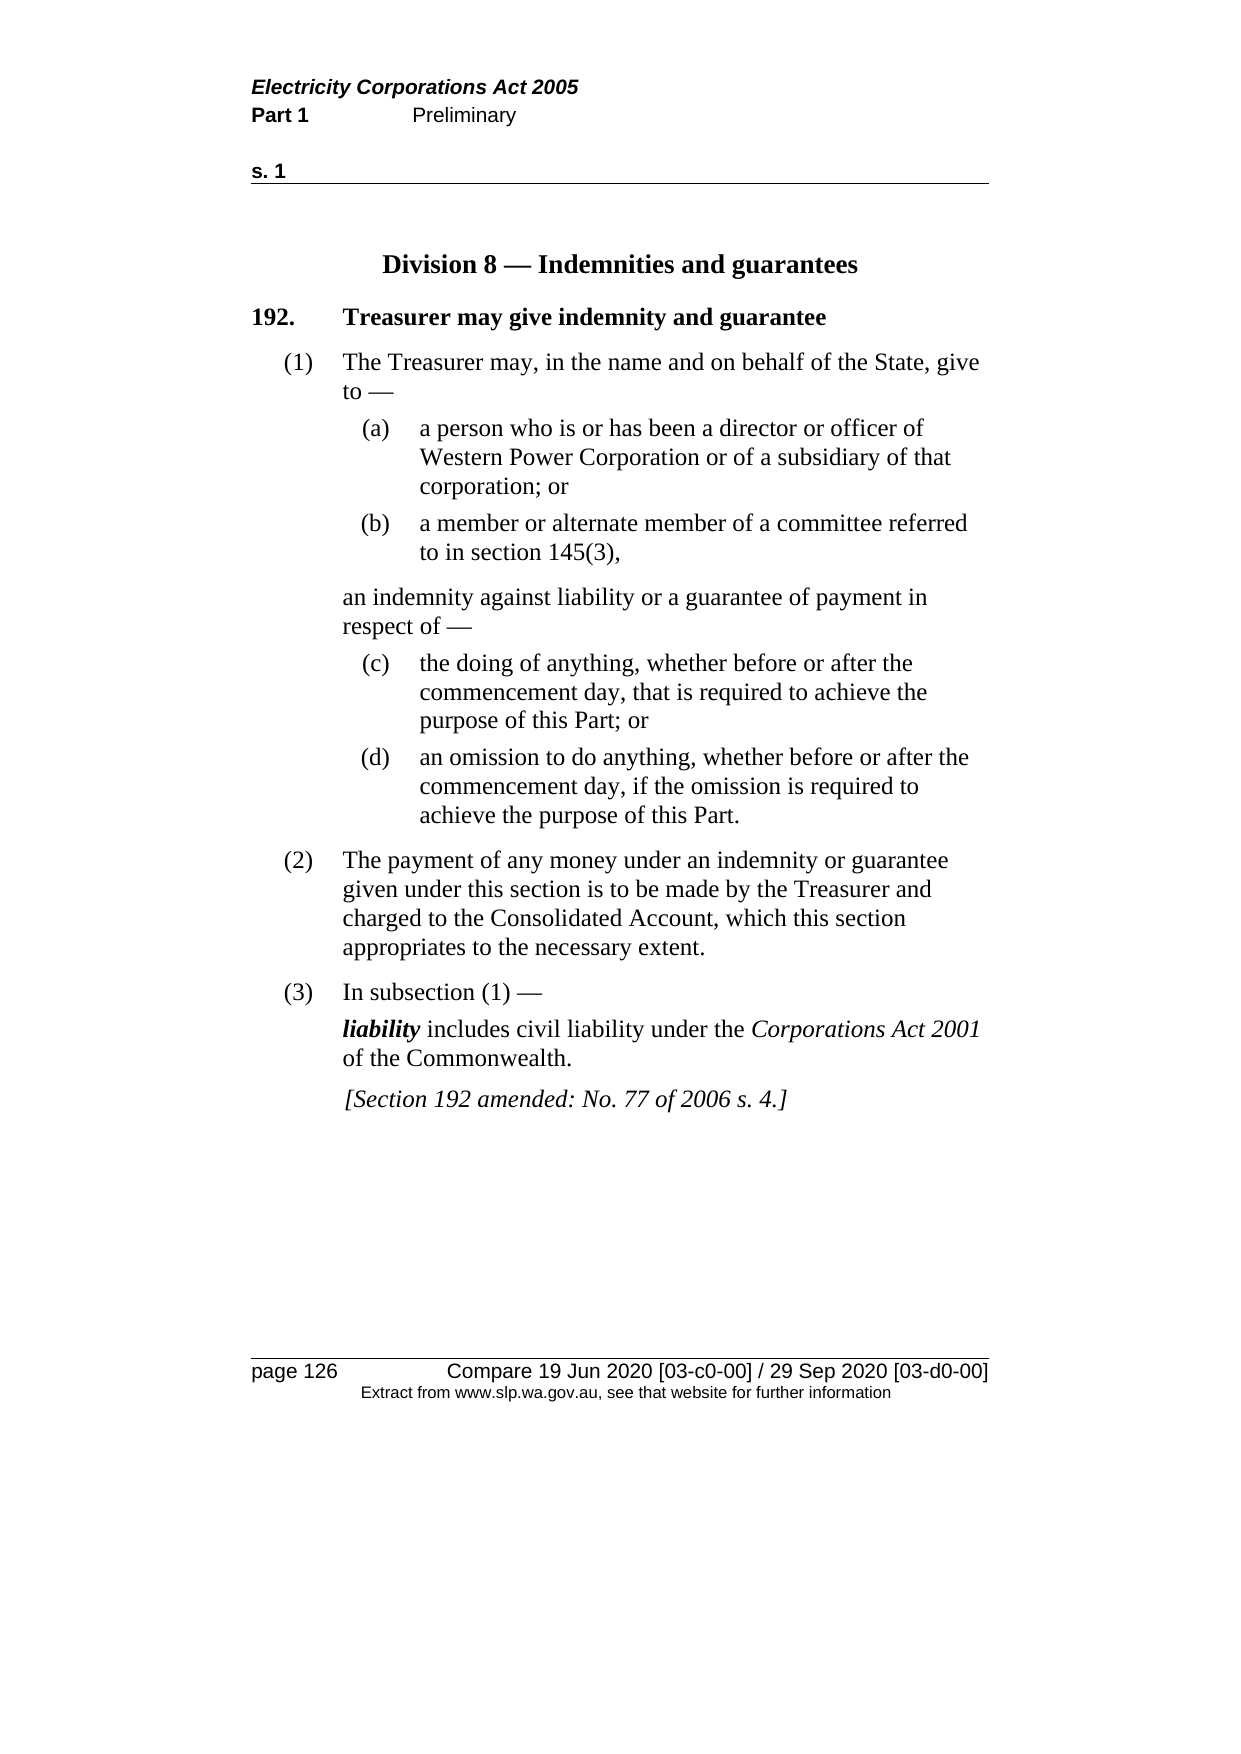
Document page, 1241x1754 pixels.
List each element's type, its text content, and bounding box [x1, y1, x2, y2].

text (2) The payment of any money under an indemnity or guarantee given under this section is to be made by the Treasurer and charged to the Consolidated Account, which this section appropriates to the necessary extent. [251, 845, 989, 960]
text an indemnity against liability or a guarantee of payment in respect of — [251, 582, 989, 639]
text liability includes civil liability under the Corporations Act 2001 of the Commonwealth. [251, 1014, 989, 1072]
text (3) In subsection (1) — [251, 977, 989, 1006]
subtitle 192. Treasurer may give indemnity and guarantee [251, 302, 989, 331]
text (c) the doing of anything, whether before or after the commencement day, that is required to achieve the purpose of this Part; or [251, 648, 989, 734]
text (d) an omission to do anything, whether before or after the commencement day, if the omission is required to achieve the purpose of this Part. [251, 742, 989, 829]
text (a) a person who is or has been a director or officer of Western Power Corporation or of a subsidiary of that corporation; or [251, 413, 989, 499]
text (b) a member or alternate member of a committee referred to in section 145(3), [251, 508, 989, 565]
text [Section 192 amended: No. 77 of 2006 s. 4.] [251, 1084, 989, 1113]
subtitle Division 8 — Indemnities and guarantees [251, 248, 989, 279]
text (1) The Treasurer may, in the name and on behalf of the State, give to — [251, 347, 989, 405]
